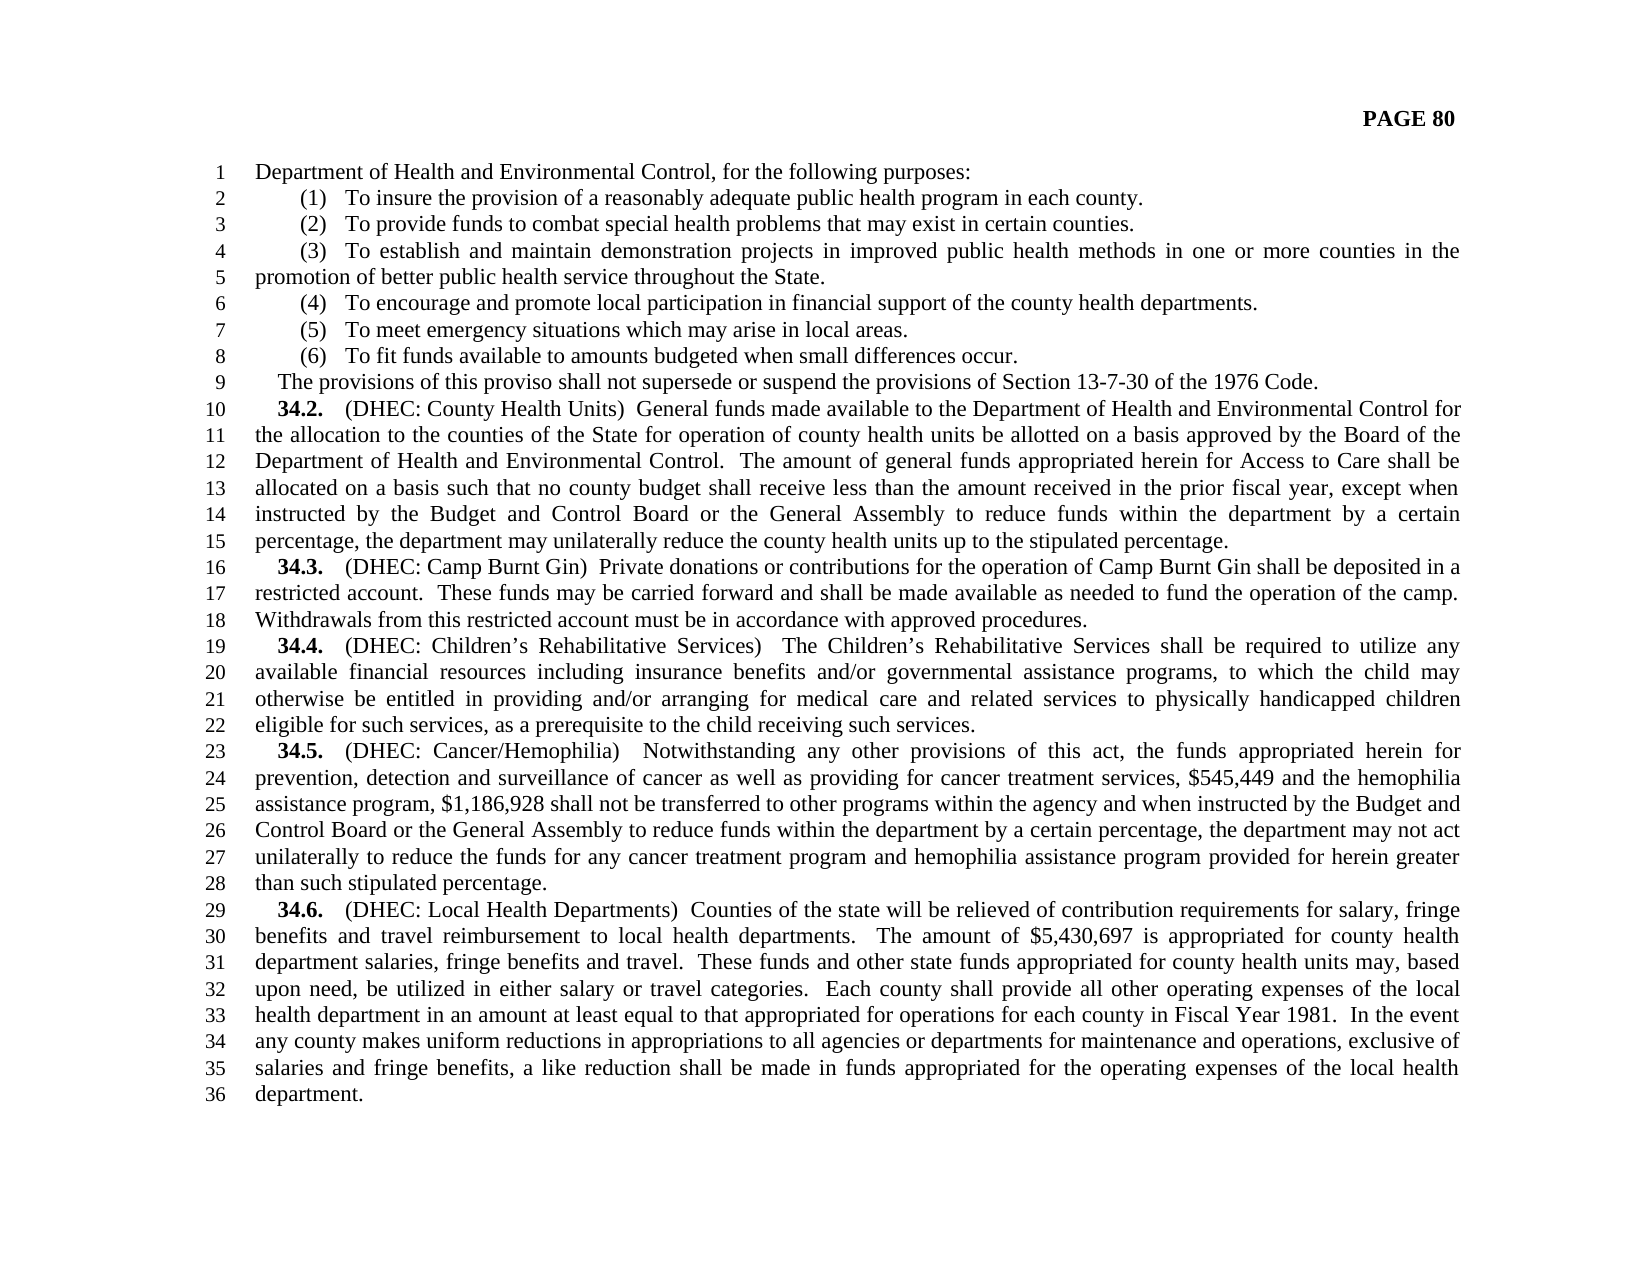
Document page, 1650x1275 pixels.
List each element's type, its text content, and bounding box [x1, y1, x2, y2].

text 34.3. (DHEC: Camp Burnt Gin) Private donations or contributions for the operation of Camp Burnt Gin shall be deposited in a restricted account. These funds may be carried forward and shall be made available as needed to fund the operation of the camp. Withdrawals from this restricted account must be in accordance with approved procedures. [255, 553, 1462, 632]
text (4) To encourage and promote local participation in financial support of the county health departments. [255, 289, 1462, 316]
text (3) To establish and maintain demonstration projects in improved public health methods in one or more counties in the promotion of better public health service throughout the State. [255, 237, 1462, 289]
text The provisions of this proviso shall not supersede or suspend the provisions of Section 13-7-30 of the 1976 Code. [255, 368, 1462, 395]
text (1) To insure the provision of a reasonably adequate public health program in each county. [255, 184, 1462, 210]
text 34.5. (DHEC: Cancer/Hemophilia) Notwithstanding any other provisions of this act, the funds appropriated herein for prevention, detection and surveillance of cancer as well as providing for cancer treatment services, $545,449 and the hemophilia assistance program, $1,186,928 shall not be transferred to other programs within the agency and when instructed by the Budget and Control Board or the General Assembly to reduce funds within the department by a certain percentage, the department may not act unilaterally to reduce the funds for any cancer treatment program and hemophilia assistance program provided for herein greater than such stipulated percentage. [255, 737, 1462, 896]
text (5) To meet emergency situations which may arise in local areas. [255, 316, 1462, 342]
text 34.2. (DHEC: County Health Units) General funds made available to the Department of Health and Environmental Control for the allocation to the counties of the State for operation of county health units be allotted on a basis approved by the Board of the Department of Health and Environmental Control. The amount of general funds appropriated herein for Access to Care shall be allocated on a basis such that no county budget shall receive less than the amount received in the prior fiscal year, except when instructed by the Budget and Control Board or the General Assembly to reduce funds within the department by a certain percentage, the department may unilaterally reduce the county health units up to the stipulated percentage. [255, 395, 1462, 553]
text (6) To fit funds available to amounts budgeted when small differences occur. [255, 342, 1462, 368]
text 34.6. (DHEC: Local Health Departments) Counties of the state will be relieved of contribution requirements for salary, fringe benefits and travel reimbursement to local health departments. The amount of $5,430,697 is appropriated for county health department salaries, fringe benefits and travel. These funds and other state funds appropriated for county health units may, based upon need, be utilized in either salary or travel categories. Each county shall provide all other operating expenses of the local health department in an amount at least equal to that appropriated for operations for each county in Fiscal Year 1981. In the event any county makes uniform reductions in appropriations to all agencies or departments for maintenance and operations, exclusive of salaries and fringe benefits, a like reduction shall be made in funds appropriated for the operating expenses of the local health department. [255, 896, 1462, 1106]
text 34.4. (DHEC: Children’s Rehabilitative Services) The Children’s Rehabilitative Services shall be required to utilize any available financial resources including insurance benefits and/or governmental assistance programs, to which the child may otherwise be entitled in providing and/or arranging for medical care and related services to physically handicapped children eligible for such services, as a prerequisite to the child receiving such services. [255, 632, 1462, 737]
text (2) To provide funds to combat special health problems that may exist in certain counties. [255, 210, 1462, 237]
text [255, 158, 1462, 184]
